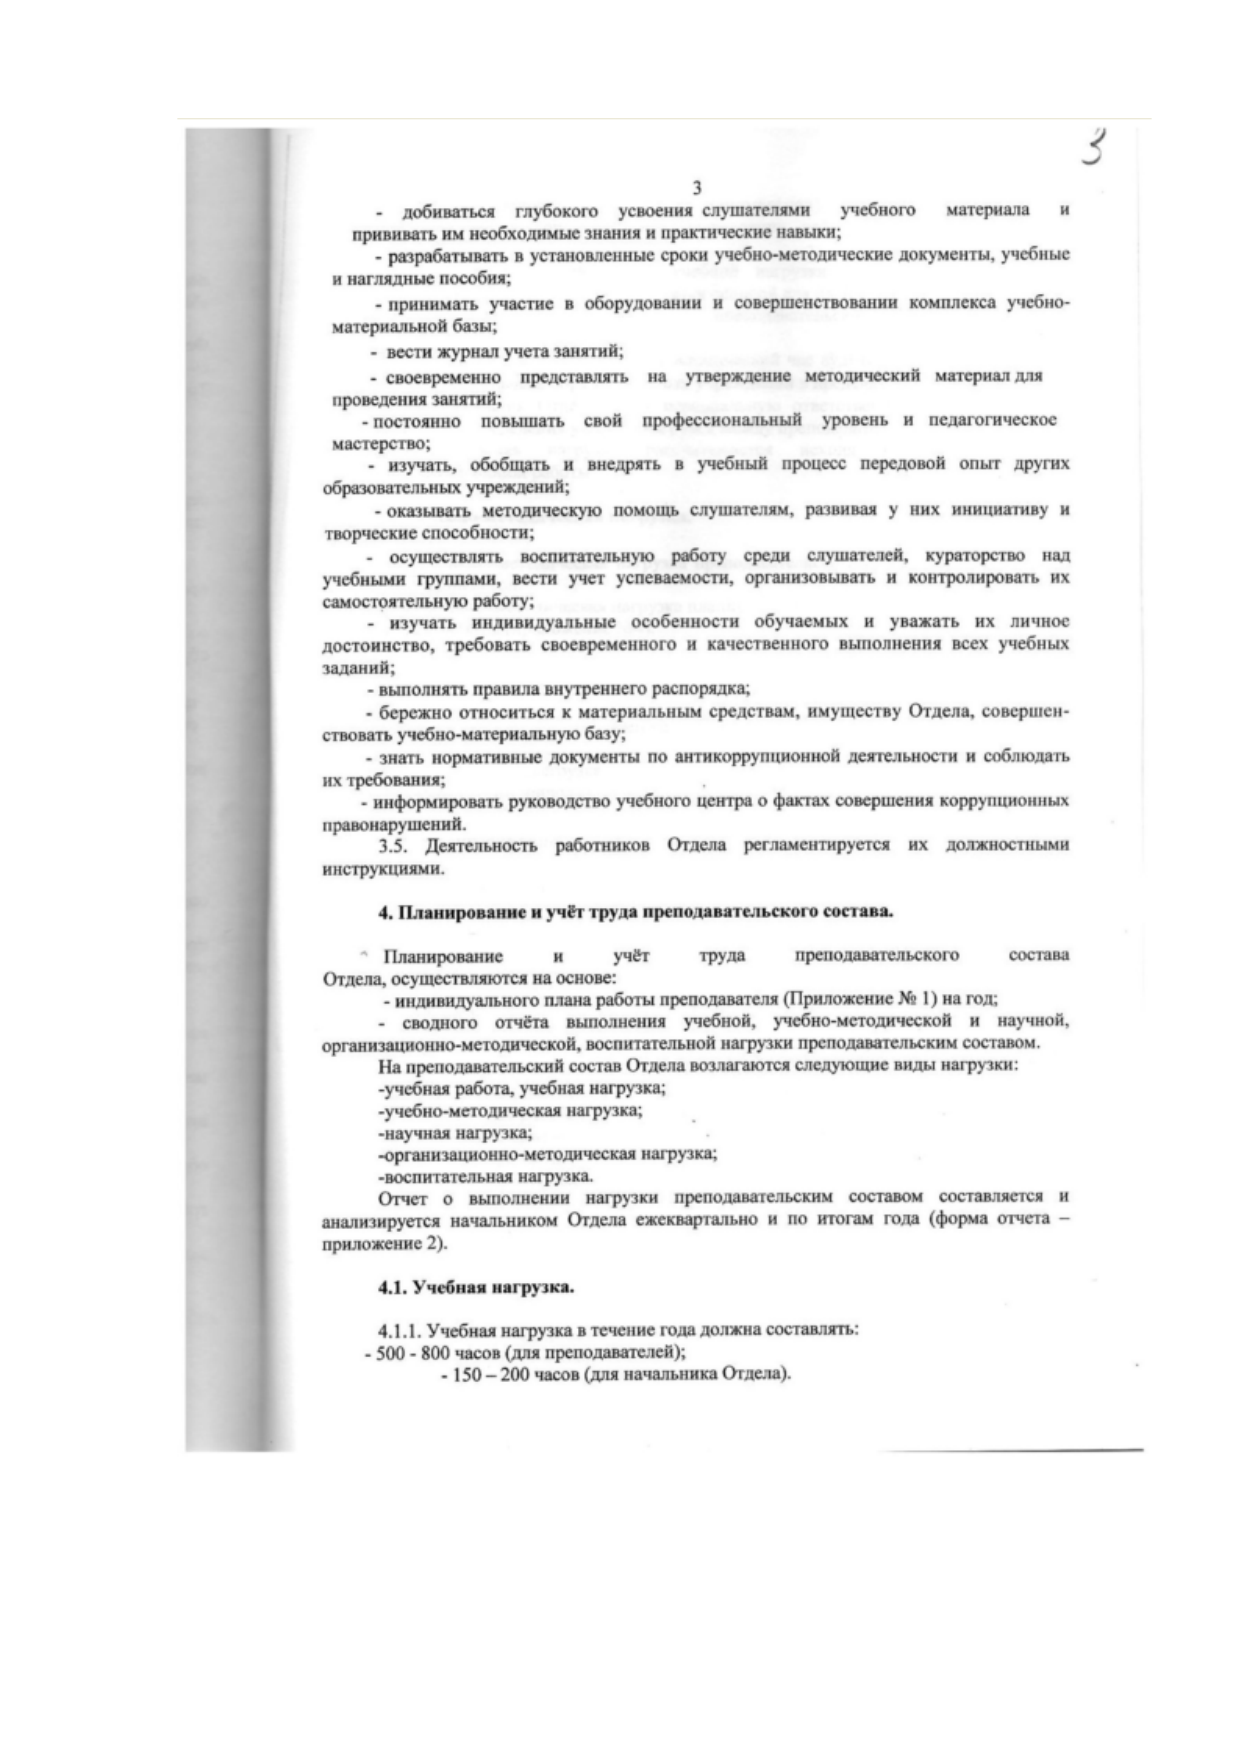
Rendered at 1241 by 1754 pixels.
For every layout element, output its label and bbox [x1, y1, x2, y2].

picture [177, 118, 1152, 1457]
